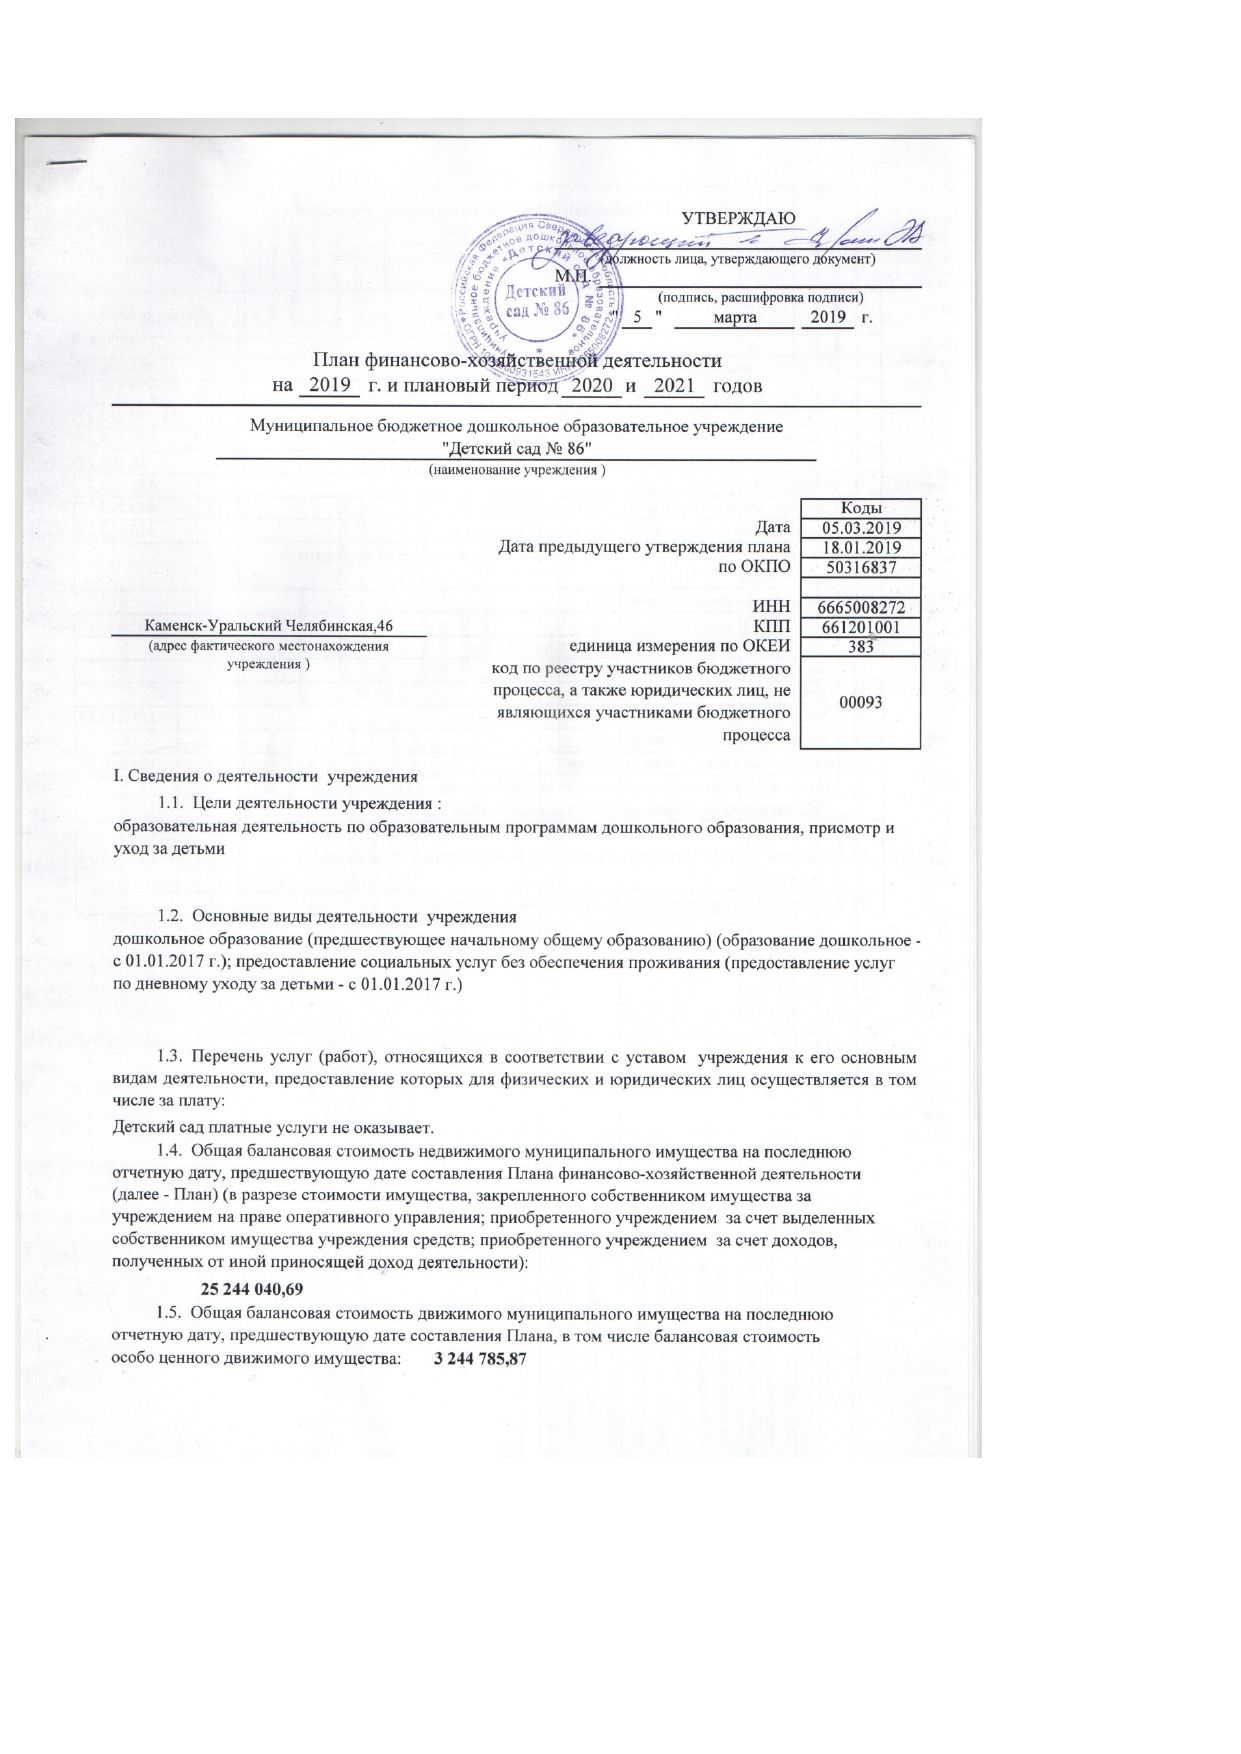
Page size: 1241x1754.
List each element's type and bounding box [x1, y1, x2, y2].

picture [14, 118, 990, 1458]
